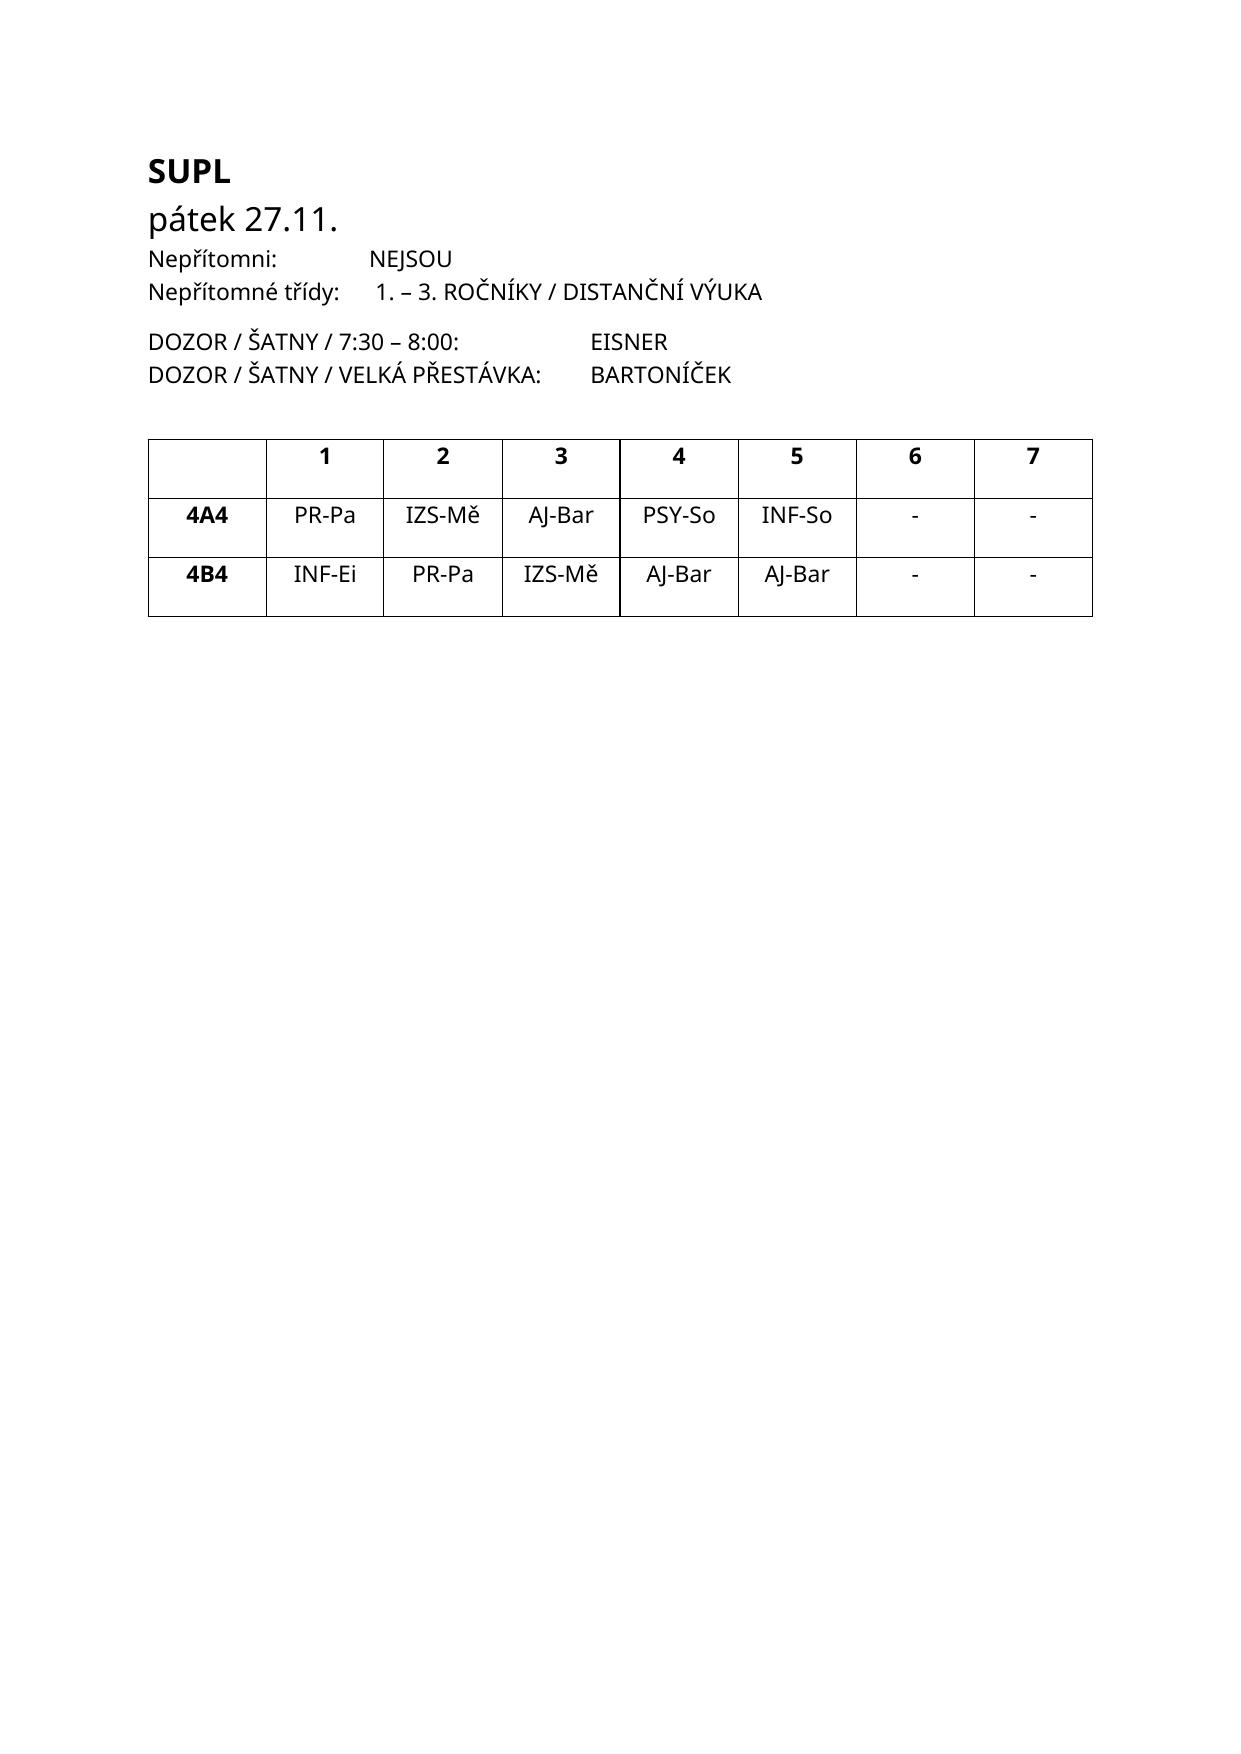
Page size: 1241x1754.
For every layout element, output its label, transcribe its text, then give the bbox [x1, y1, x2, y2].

table_header [149, 440, 266, 498]
table_header 2 [384, 440, 502, 498]
table_cell INF-Ei [267, 558, 383, 616]
table_cell PR-Pa [267, 499, 383, 557]
table_cell IZS-Mě [503, 558, 619, 616]
table_cell PSY-So [621, 499, 738, 557]
table_cell IZS-Mě [384, 499, 502, 557]
table_cell AJ-Bar [503, 499, 619, 557]
table_cell PR-Pa [384, 558, 502, 616]
table_header 7 [975, 440, 1092, 498]
table_cell - [975, 499, 1092, 557]
table_cell - [857, 499, 974, 557]
table_header 6 [857, 440, 974, 498]
table_cell AJ-Bar [621, 558, 738, 616]
table_cell - [975, 558, 1092, 616]
table_cell INF-So [739, 499, 856, 557]
table_cell 4A4 [149, 499, 266, 557]
table_header 4 [621, 440, 738, 498]
table_cell AJ-Bar [739, 558, 856, 616]
table_header 3 [503, 440, 619, 498]
table_cell 4B4 [149, 558, 266, 616]
table_header 1 [267, 440, 383, 498]
table_cell - [857, 558, 974, 616]
table_header 5 [739, 440, 856, 498]
text DOZOR / ŠATNY / 7:30 – 8:00: EISNER DOZOR / ŠATNY / VELKÁ PŘESTÁVKA: BARTONÍČEK [148, 326, 1093, 420]
text SUPL pátek 27.11. Nepřítomni: NEJSOU Nepřítomné třídy: 1. – 3. ROČNÍKY / DISTANČNÍ VÝUKA [148, 148, 1093, 307]
